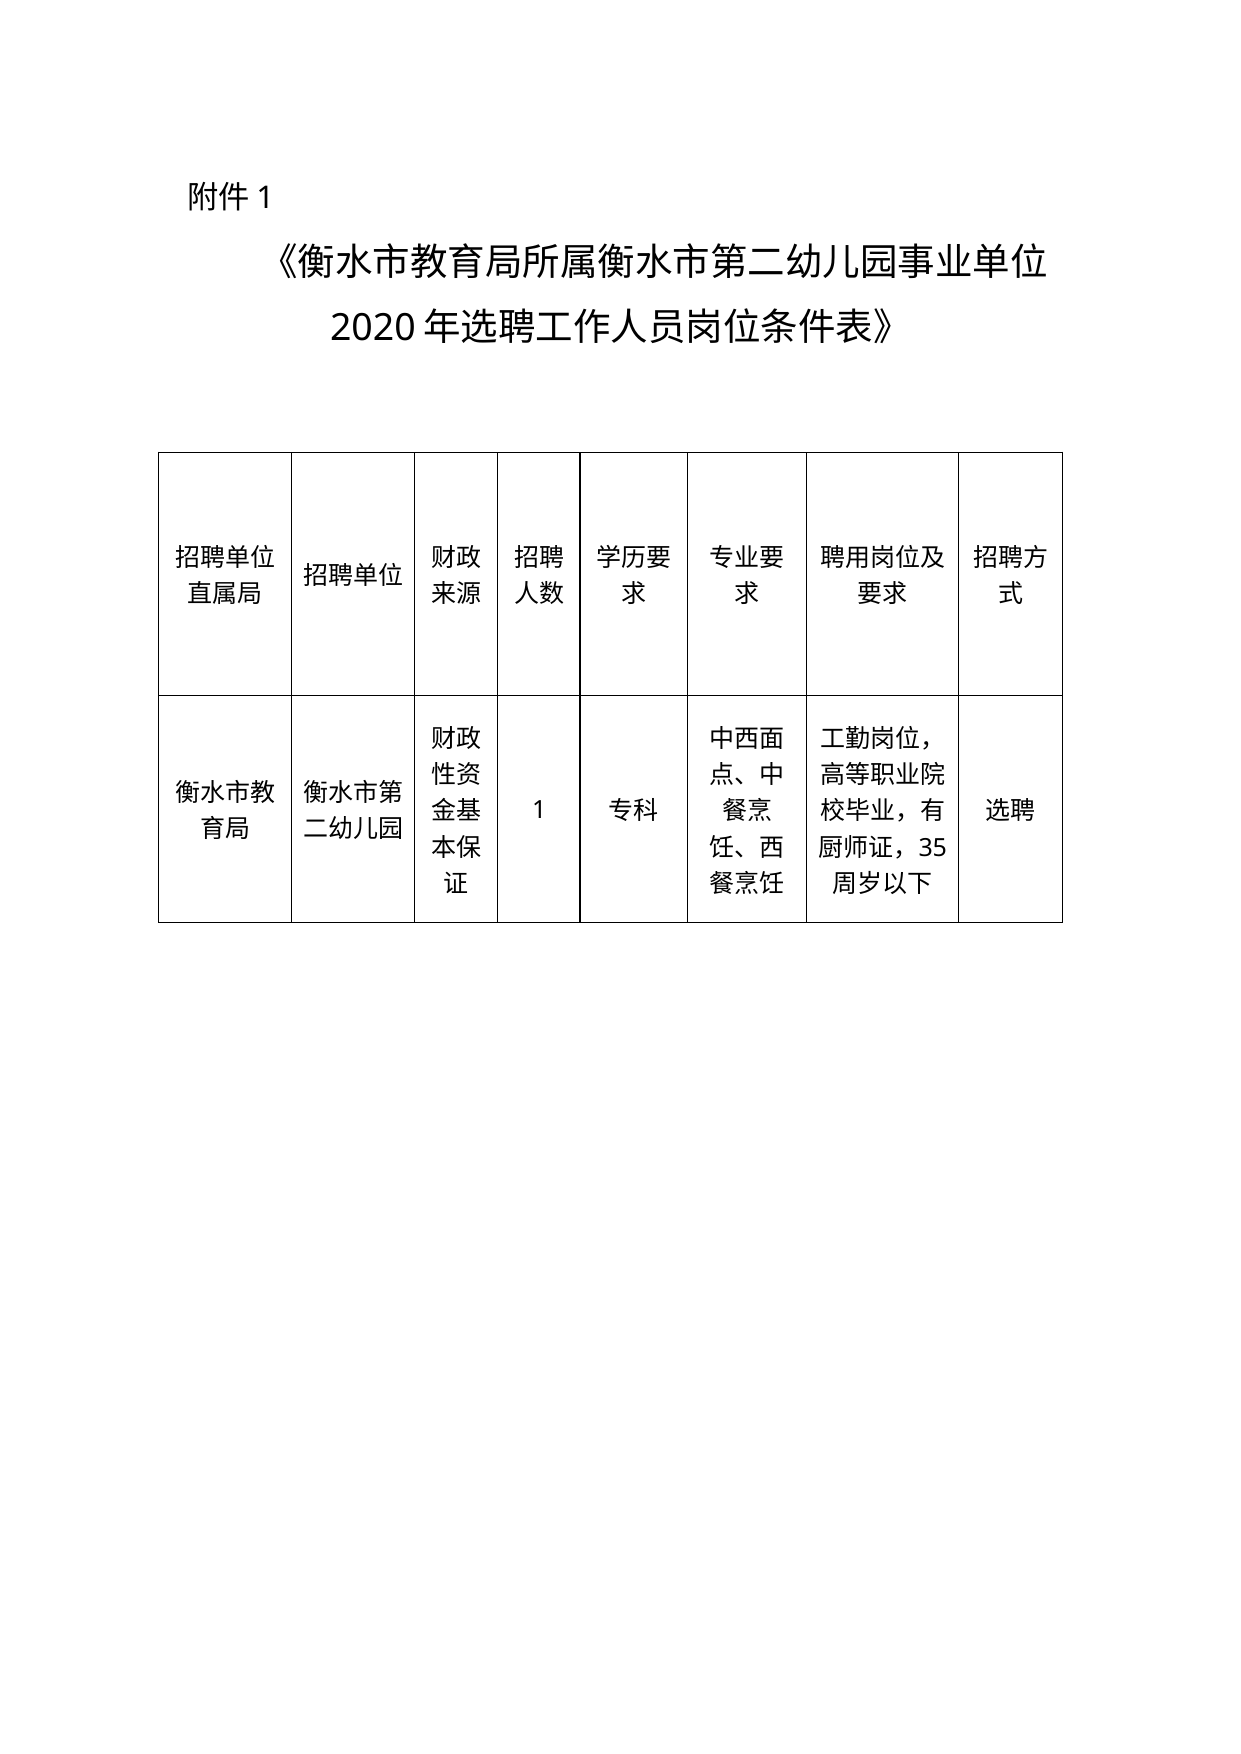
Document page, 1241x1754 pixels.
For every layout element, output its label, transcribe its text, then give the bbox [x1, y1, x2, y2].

table_header 学历要求 [581, 453, 687, 695]
table_header 财政来源 [415, 453, 497, 695]
table_header 专业要求 [688, 453, 806, 695]
table_cell 衡水市教育局 [159, 696, 291, 922]
text 附件1 [187, 162, 1053, 227]
table_header 招聘人数 [498, 453, 579, 695]
table_cell 衡水市第二幼儿园 [292, 696, 414, 922]
table_cell 1 [498, 696, 579, 922]
table_header 招聘方式 [959, 453, 1062, 695]
table_cell 财政性资金基本保证 [415, 696, 497, 922]
text 《衡水市教育局所属衡水市第二幼儿园事业单位2020年选聘工作人员岗位条件表》 [187, 227, 1053, 357]
table_header 聘用岗位及要求 [807, 453, 958, 695]
table_header 招聘单位直属局 [159, 453, 291, 695]
table_cell 中西面点、中餐烹饪、西餐烹饪 [688, 696, 806, 922]
table_cell 专科 [581, 696, 687, 922]
table_header 招聘单位 [292, 453, 414, 695]
table_cell 工勤岗位，高等职业院校毕业，有厨师证，35周岁以下 [807, 696, 958, 922]
table_cell 选聘 [959, 696, 1062, 922]
